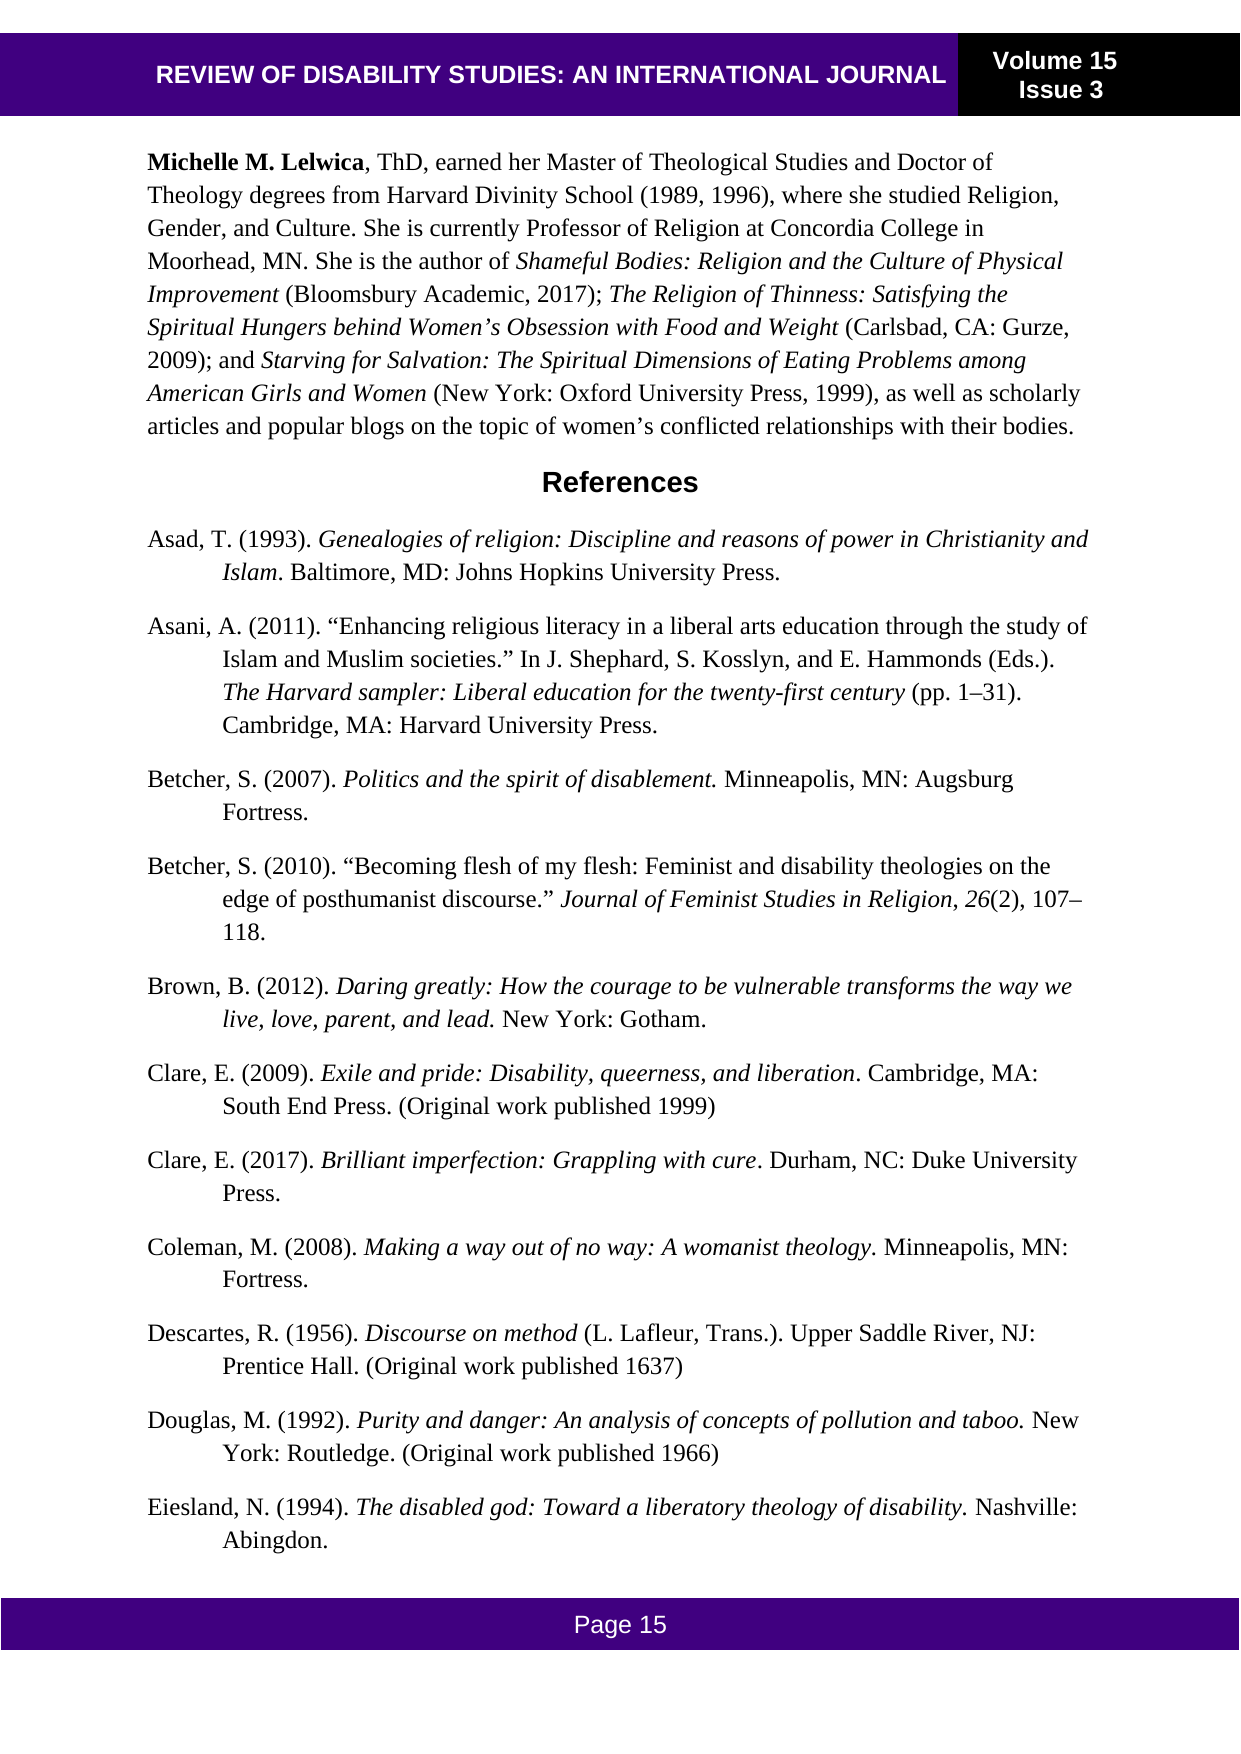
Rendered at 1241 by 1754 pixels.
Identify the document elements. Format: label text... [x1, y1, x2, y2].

text Descartes, R. (1956). Discourse on method (L. Lafleur, Trans.). Upper Saddle River, NJ: Prentice Hall. (Original work published 1637) [147, 1318, 1093, 1380]
text Douglas, M. (1992). Purity and danger: An analysis of concepts of pollution and taboo. New York: Routledge. (Original work published 1966) [147, 1405, 1093, 1467]
subtitle References [147, 465, 1093, 498]
text Clare, E. (2017). Brilliant imperfection: Grappling with cure. Durham, NC: Duke University Press. [147, 1145, 1093, 1206]
text Michelle M. Lelwica, ThD, earned her Master of Theological Studies and Doctor of Theology degrees from Harvard Divinity School (1989, 1996), where she studied Religion, Gender, and Culture. She is currently Professor of Religion at Concordia College in Moorhead, MN. She is the author of Shameful Bodies: Religion and the Culture of Physical Improvement (Bloomsbury Academic, 2017); The Religion of Thinness: Satisfying the Spiritual Hungers behind Women’s Obsession with Food and Weight (Carlsbad, CA: Gurze, 2009); and Starving for Salvation: The Spiritual Dimensions of Eating Problems among American Girls and Women (New York: Oxford University Press, 1999), as well as scholarly articles and popular blogs on the topic of women’s conflicted relationships with their bodies. [147, 147, 1093, 440]
text Asani, A. (2011). “Enhancing religious literacy in a liberal arts education through the study of Islam and Muslim societies.” In J. Shephard, S. Kosslyn, and E. Hammonds (Eds.). The Harvard sampler: Liberal education for the twenty-first century (pp. 1–31). Cambridge, MA: Harvard University Press. [147, 611, 1093, 739]
text Coleman, M. (2008). Making a way out of no way: A womanist theology. Minneapolis, MN: Fortress. [147, 1232, 1093, 1293]
text Betcher, S. (2010). “Becoming flesh of my flesh: Feminist and disability theologies on the edge of posthumanist discourse.” Journal of Feminist Studies in Religion, 26(2), 107–118. [147, 851, 1093, 946]
text Eiesland, N. (1994). The disabled god: Toward a liberatory theology of disability. Nashville: Abingdon. [147, 1492, 1093, 1554]
text Betcher, S. (2007). Politics and the spirit of disablement. Minneapolis, MN: Augsburg Fortress. [147, 764, 1093, 826]
text Asad, T. (1993). Genealogies of religion: Discipline and reasons of power in Christianity and Islam. Baltimore, MD: Johns Hopkins University Press. [147, 524, 1093, 586]
text Brown, B. (2012). Daring greatly: How the courage to be vulnerable transforms the way we live, love, parent, and lead. New York: Gotham. [147, 971, 1093, 1033]
text Clare, E. (2009). Exile and pride: Disability, queerness, and liberation. Cambridge, MA: South End Press. (Original work published 1999) [147, 1058, 1093, 1119]
